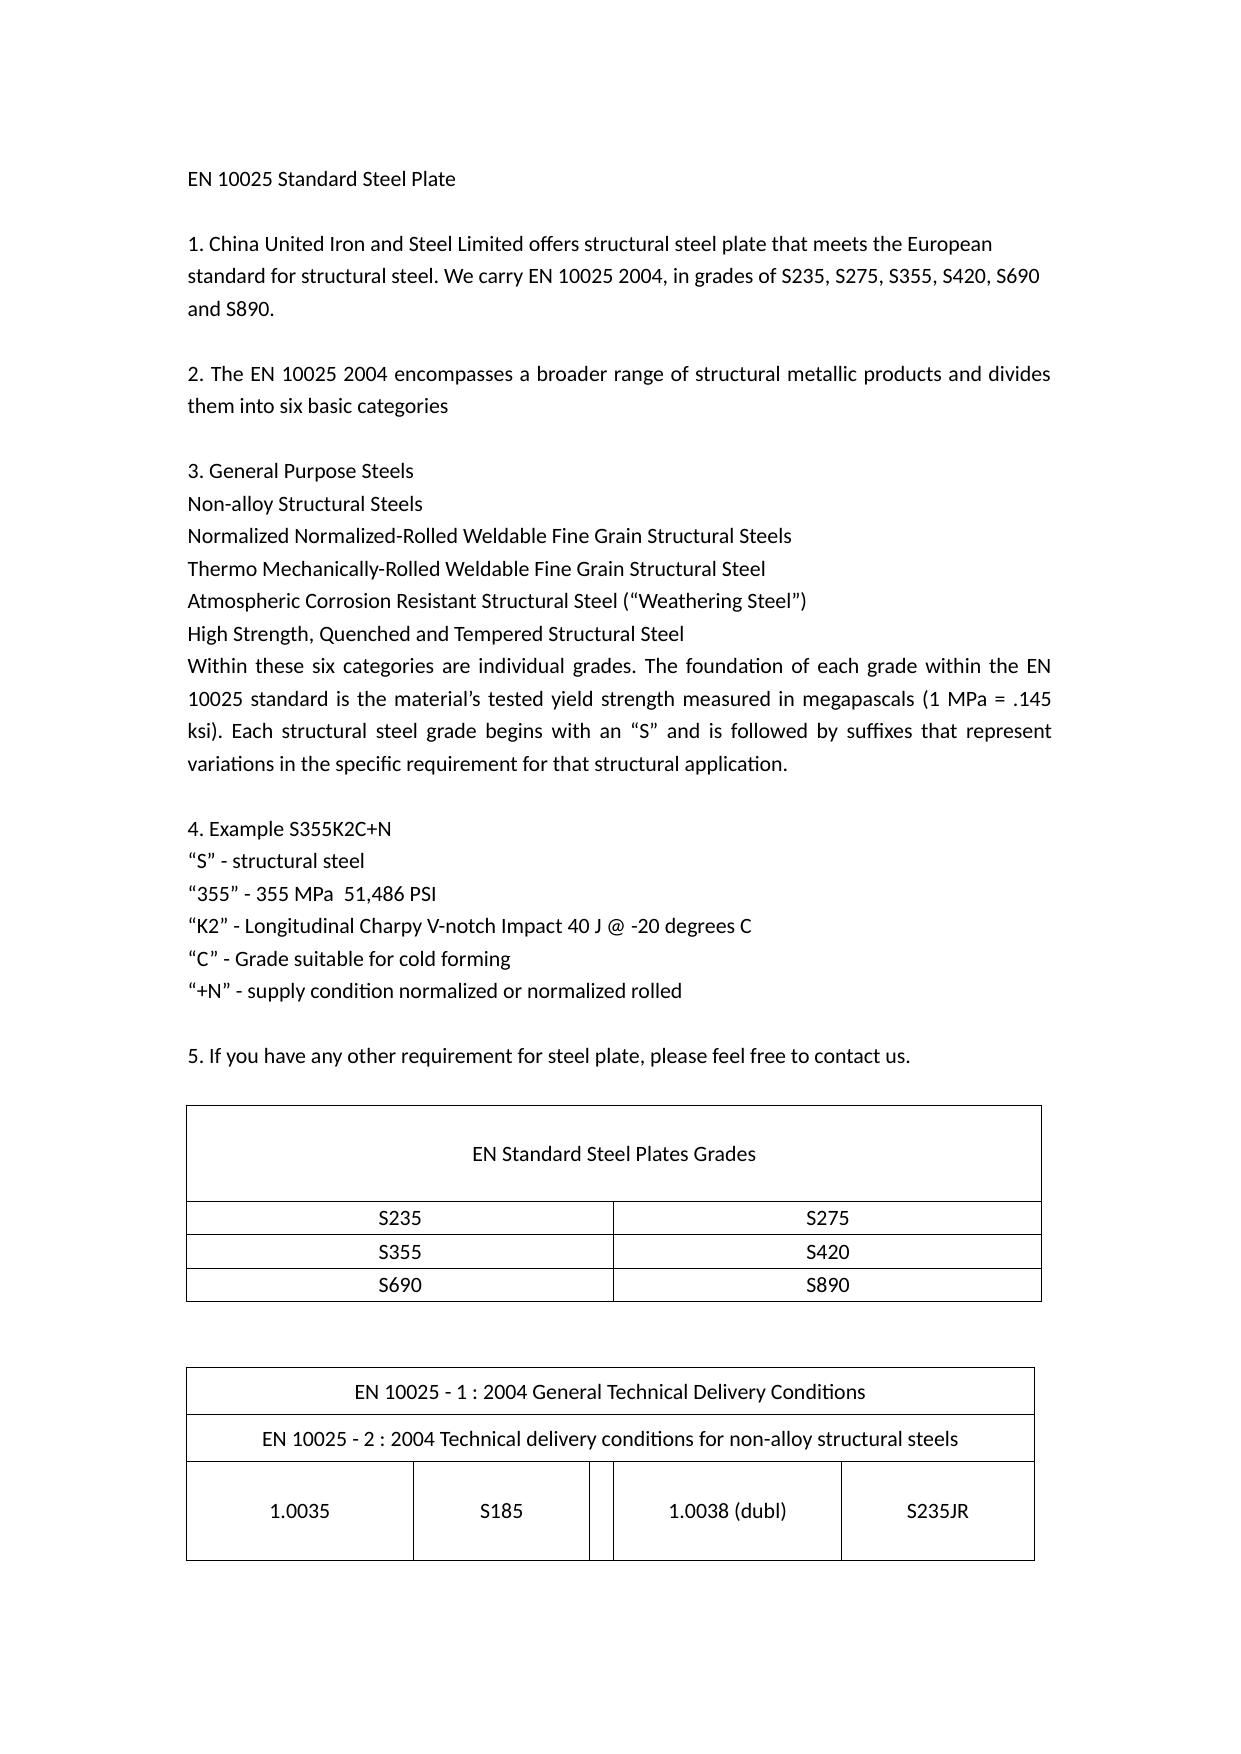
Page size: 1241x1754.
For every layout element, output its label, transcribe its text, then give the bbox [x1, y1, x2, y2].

table_cell S275 [614, 1202, 1041, 1234]
table_cell S890 [614, 1269, 1041, 1301]
text “C” - Grade suitable for cold forming [187, 942, 1053, 974]
text Non-alloy Structural Steels [187, 487, 1053, 519]
text Thermo Mechanically-Rolled Weldable Fine Grain Structural Steel [187, 552, 1053, 584]
text 5. If you have any other requirement for steel plate, please feel free to contact us. [187, 1039, 1053, 1072]
text Normalized Normalized-Rolled Weldable Fine Grain Structural Steels [187, 519, 1053, 552]
text Atmospheric Corrosion Resistant Structural Steel (“Weathering Steel”) [187, 584, 1053, 617]
table_cell S185 [414, 1462, 589, 1560]
table_cell [590, 1462, 613, 1560]
table_cell 1.0038 (dubl) [614, 1462, 841, 1560]
text “355” - 355 MPa 51,486 PSI [187, 877, 1053, 909]
text 3. General Purpose Steels [187, 454, 1053, 487]
table_cell S690 [187, 1269, 613, 1301]
text 1. China United Iron and Steel Limited offers structural steel plate that meets the European standard for structural steel. We carry EN 10025 2004, in grades of S235, S275, S355, S420, S690 and S890. [187, 227, 1053, 324]
table_cell S355 [187, 1235, 613, 1268]
table_cell EN 10025 - 2 : 2004 Technical delivery conditions for non-alloy structural steels [187, 1415, 1034, 1461]
text High Strength, Quenched and Tempered Structural Steel [187, 617, 1053, 649]
text “S” - structural steel [187, 844, 1053, 877]
table_cell S235JR [842, 1462, 1034, 1560]
table_header EN 10025 - 1 : 2004 General Technical Delivery Conditions [187, 1368, 1034, 1414]
table_cell S235 [187, 1202, 613, 1234]
text “K2” - Longitudinal Charpy V-notch Impact 40 J @ -20 degrees C [187, 909, 1053, 942]
table_cell 1.0035 [187, 1462, 413, 1560]
text EN 10025 Standard Steel Plate [187, 162, 1053, 194]
text 4. Example S355K2C+N [187, 812, 1053, 844]
table_cell S420 [614, 1235, 1041, 1268]
text Within these six categories are individual grades. The foundation of each grade within the EN 10025 standard is the material’s tested yield strength measured in megapascals (1 MPa = .145 ksi). Each structural steel grade begins with an “S” and is followed by suffixes that represent variations in the specific requirement for that structural application. [187, 649, 1053, 779]
text “+N” - supply condition normalized or normalized rolled [187, 974, 1053, 1007]
table_header EN Standard Steel Plates Grades [187, 1106, 1041, 1201]
text 2. The EN 10025 2004 encompasses a broader range of structural metallic products and divides them into six basic categories [187, 357, 1053, 422]
